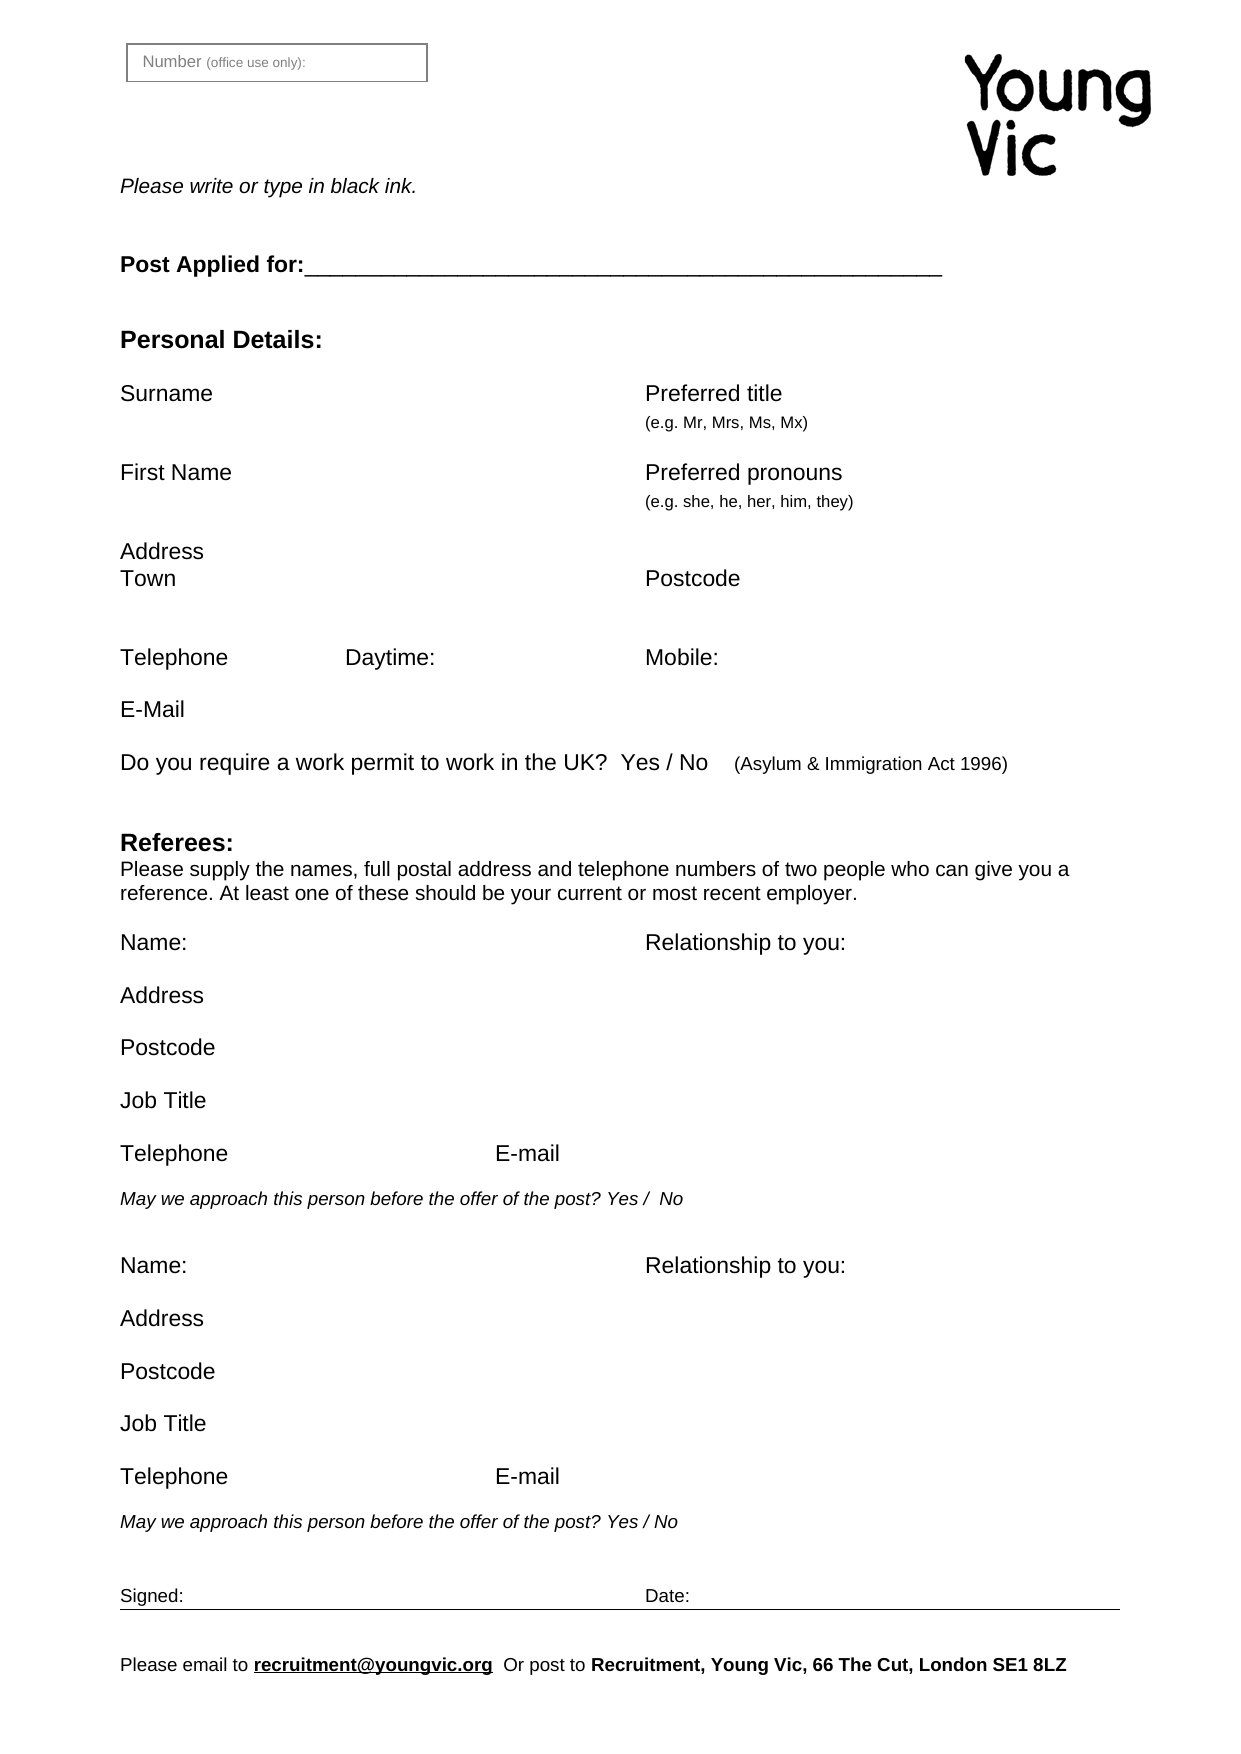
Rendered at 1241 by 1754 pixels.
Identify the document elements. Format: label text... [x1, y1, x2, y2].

text Town Postcode [120, 565, 1120, 591]
text Personal Details: [120, 325, 1120, 354]
text Telephone E-mail [120, 1140, 1120, 1166]
text First Name Preferred pronouns (e.g. she, he, her, him, they) [120, 459, 1120, 512]
text May we approach this person before the offer of the post? Yes / No [120, 1511, 1120, 1559]
text Name: Relationship to you: [120, 929, 1120, 955]
text Postcode [120, 1358, 1120, 1384]
picture [964, 54, 1154, 176]
text Address [120, 538, 1120, 565]
text Name: Relationship to you: [120, 1252, 1120, 1279]
text Please supply the names, full postal address and telephone numbers of two people who can give you a reference. At least one of these should be your current or most recent employer. [120, 857, 1120, 905]
text Job Title [120, 1410, 1120, 1437]
text Do you require a work permit to work in the ? Yes / No (Asylum & Immigration Act 1996) [120, 749, 1120, 776]
text Please write or type in black ink. [120, 174, 1120, 198]
text Referees: [120, 828, 1120, 857]
text Address [120, 1305, 1120, 1331]
text Telephone E-mail [120, 1463, 1120, 1489]
text Job Title [120, 1087, 1120, 1113]
text E-Mail [120, 696, 1120, 723]
text Postcode [120, 1034, 1120, 1061]
text Post Applied for:__________________________________________________ [120, 251, 1120, 299]
text Telephone Daytime: : [120, 644, 1120, 670]
text Surname Preferred title (e.g. Mr, Mrs, Ms, Mx) [120, 380, 1120, 433]
text May we approach this person before the offer of the post? Yes / No [120, 1188, 1120, 1209]
text Address [120, 982, 1120, 1008]
text Signed: Date: [120, 1585, 1120, 1609]
